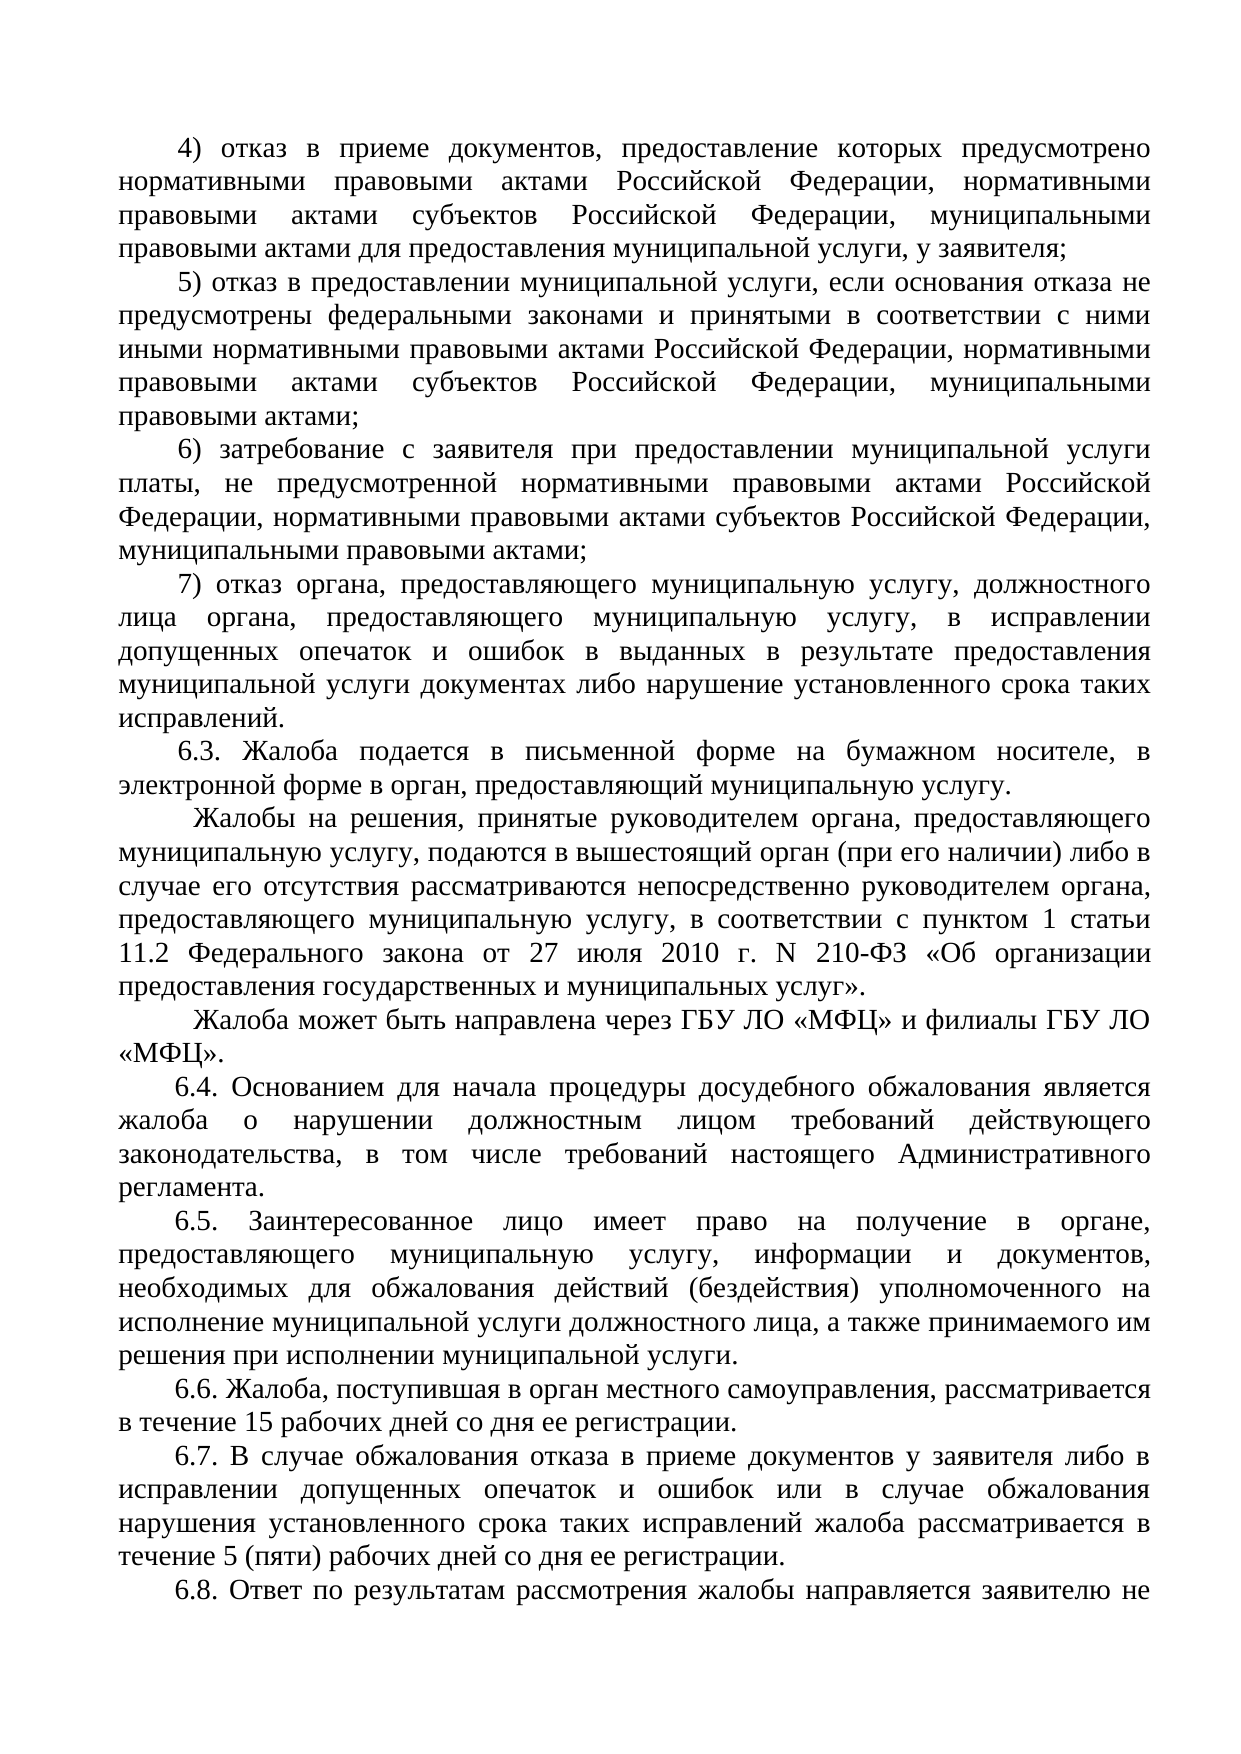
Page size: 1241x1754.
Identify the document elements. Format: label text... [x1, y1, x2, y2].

text 6) затребование с заявителя при предоставлении муниципальной услуги платы, не предусмотренной нормативными правовыми актами Российской Федерации, нормативными правовыми актами субъектов Российской Федерации, муниципальными правовыми актами; [118, 432, 1152, 566]
text Жалобы на решения, принятые руководителем органа, предоставляющего муниципальную услугу, подаются в вышестоящий орган (при его наличии) либо в случае его отсутствия рассматриваются непосредственно руководителем органа, предоставляющего муниципальную услугу, в соответствии с пунктом 1 статьи 11.2 Федерального закона от 27 июля 2010 г. N 210-ФЗ «Об организации предоставления государственных и муниципальных услуг». [118, 801, 1152, 1002]
text Жалоба может быть направлена через ГБУ ЛО «МФЦ» и филиалы ГБУ ЛО «МФЦ». [118, 1002, 1152, 1069]
text 6.3. Жалоба подается в письменной форме на бумажном носителе, в электронной форме в орган, предоставляющий муниципальную услугу. [118, 733, 1152, 801]
text 6.6. Жалоба, поступившая в орган местного самоуправления, рассматривается в течение 15 рабочих дней со дня ее регистрации. [118, 1371, 1152, 1438]
text 6.7. В случае обжалования отказа в приеме документов у заявителя либо в исправлении допущенных опечаток и ошибок или в случае обжалования нарушения установленного срока таких исправлений жалоба рассматривается в течение 5 (пяти) рабочих дней со дня ее регистрации. [118, 1438, 1152, 1572]
text 5) отказ в предоставлении муниципальной услуги, если основания отказа не предусмотрены федеральными законами и принятыми в соответствии с ними иными нормативными правовыми актами Российской Федерации, нормативными правовыми актами субъектов Российской Федерации, муниципальными правовыми актами; [118, 264, 1152, 432]
text 7) отказ органа, предоставляющего муниципальную услугу, должностного лица органа, предоставляющего муниципальную услугу, в исправлении допущенных опечаток и ошибок в выданных в результате предоставления муниципальной услуги документах либо нарушение установленного срока таких исправлений. [118, 566, 1152, 733]
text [118, 1572, 1152, 1606]
text 6.4. Основанием для начала процедуры досудебного обжалования является жалоба о нарушении должностным лицом требований действующего законодательства, в том числе требований настоящего Административного регламента. [118, 1069, 1152, 1203]
text 6.5. Заинтересованное лицо имеет право на получение в органе, предоставляющего муниципальную услугу, информации и документов, необходимых для обжалования действий (бездействия) уполномоченного на исполнение муниципальной услуги должностного лица, а также принимаемого им решения при исполнении муниципальной услуги. [118, 1203, 1152, 1371]
text 4) отказ в приеме документов, предоставление которых предусмотрено нормативными правовыми актами Российской Федерации, нормативными правовыми актами субъектов Российской Федерации, муниципальными правовыми актами для предоставления муниципальной услуги, у заявителя; [118, 130, 1152, 264]
